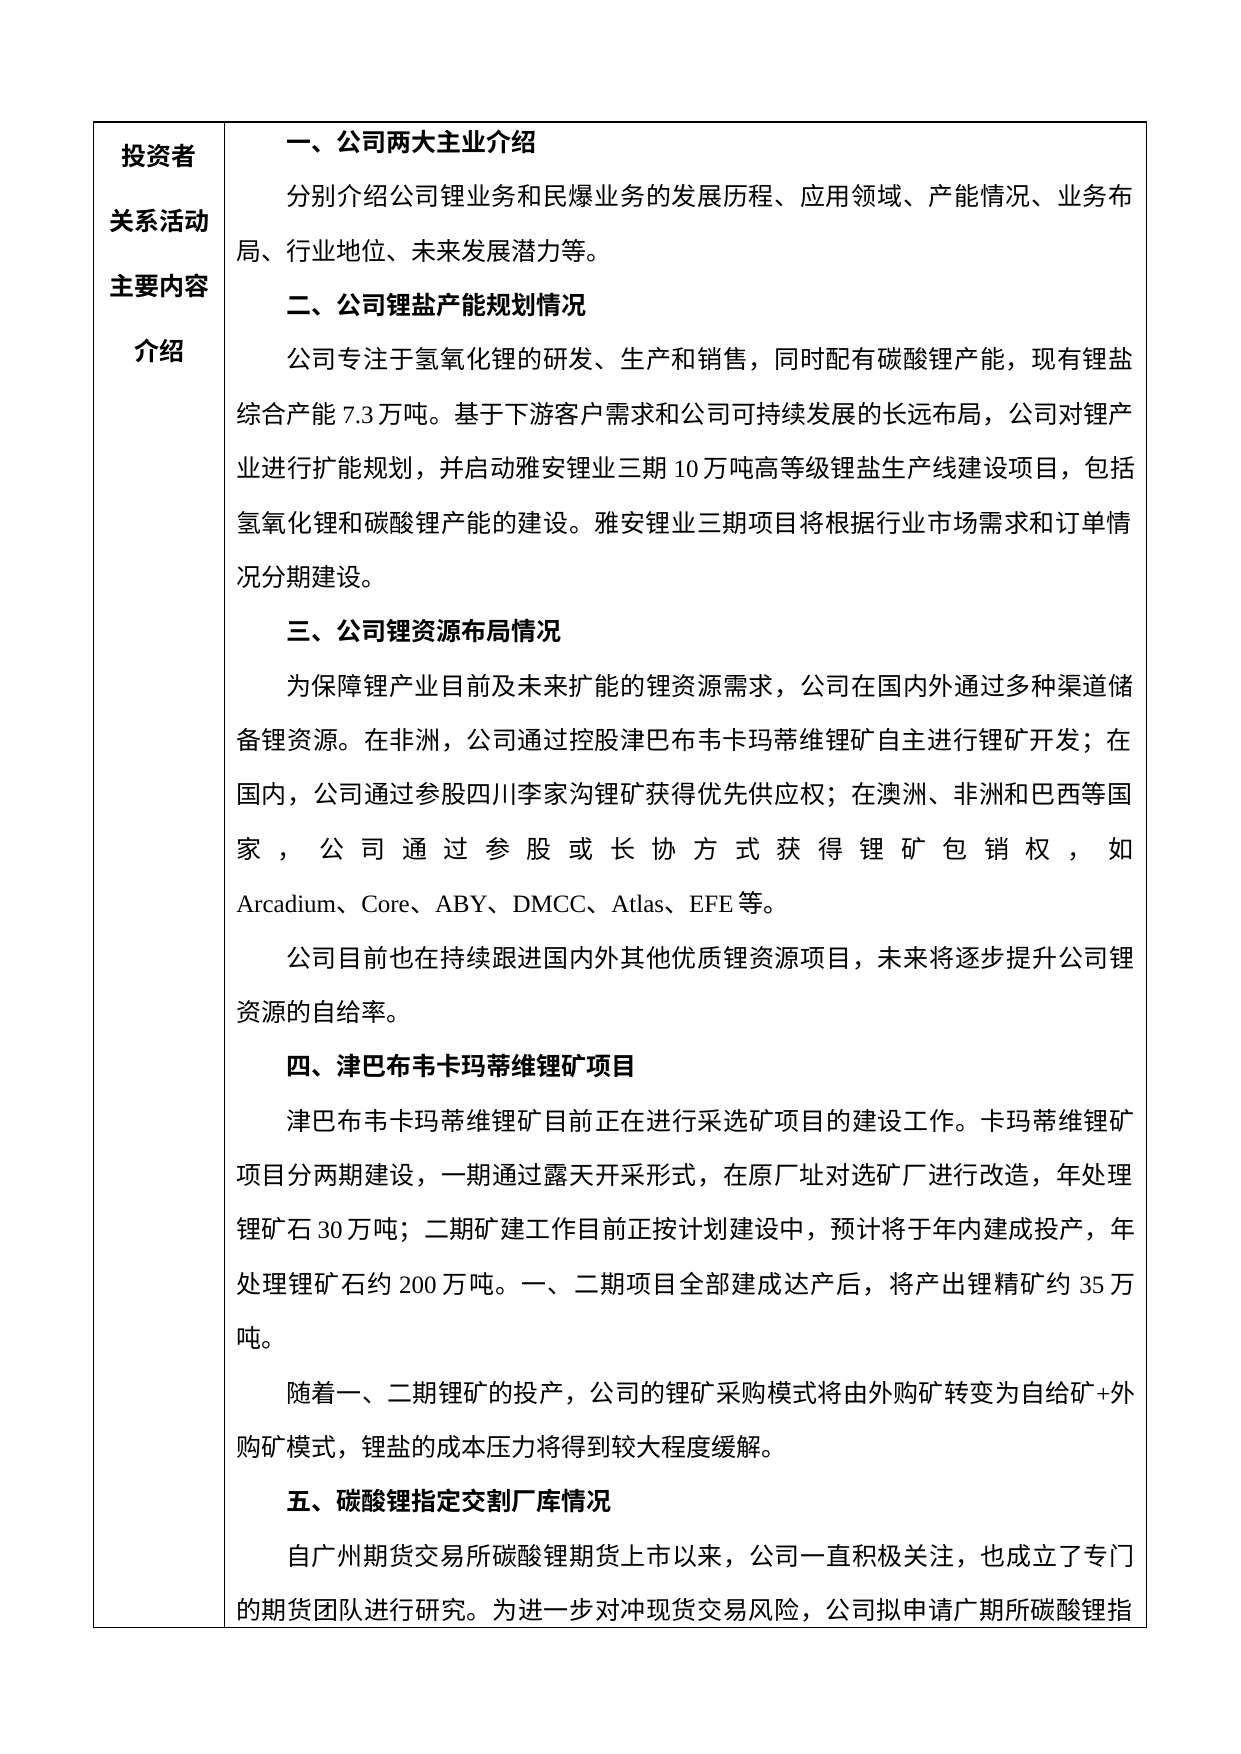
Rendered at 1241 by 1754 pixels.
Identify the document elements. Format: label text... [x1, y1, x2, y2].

table_cell 投资者 关系活动主要内容介绍 [94, 123, 224, 1627]
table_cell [225, 123, 1146, 1627]
